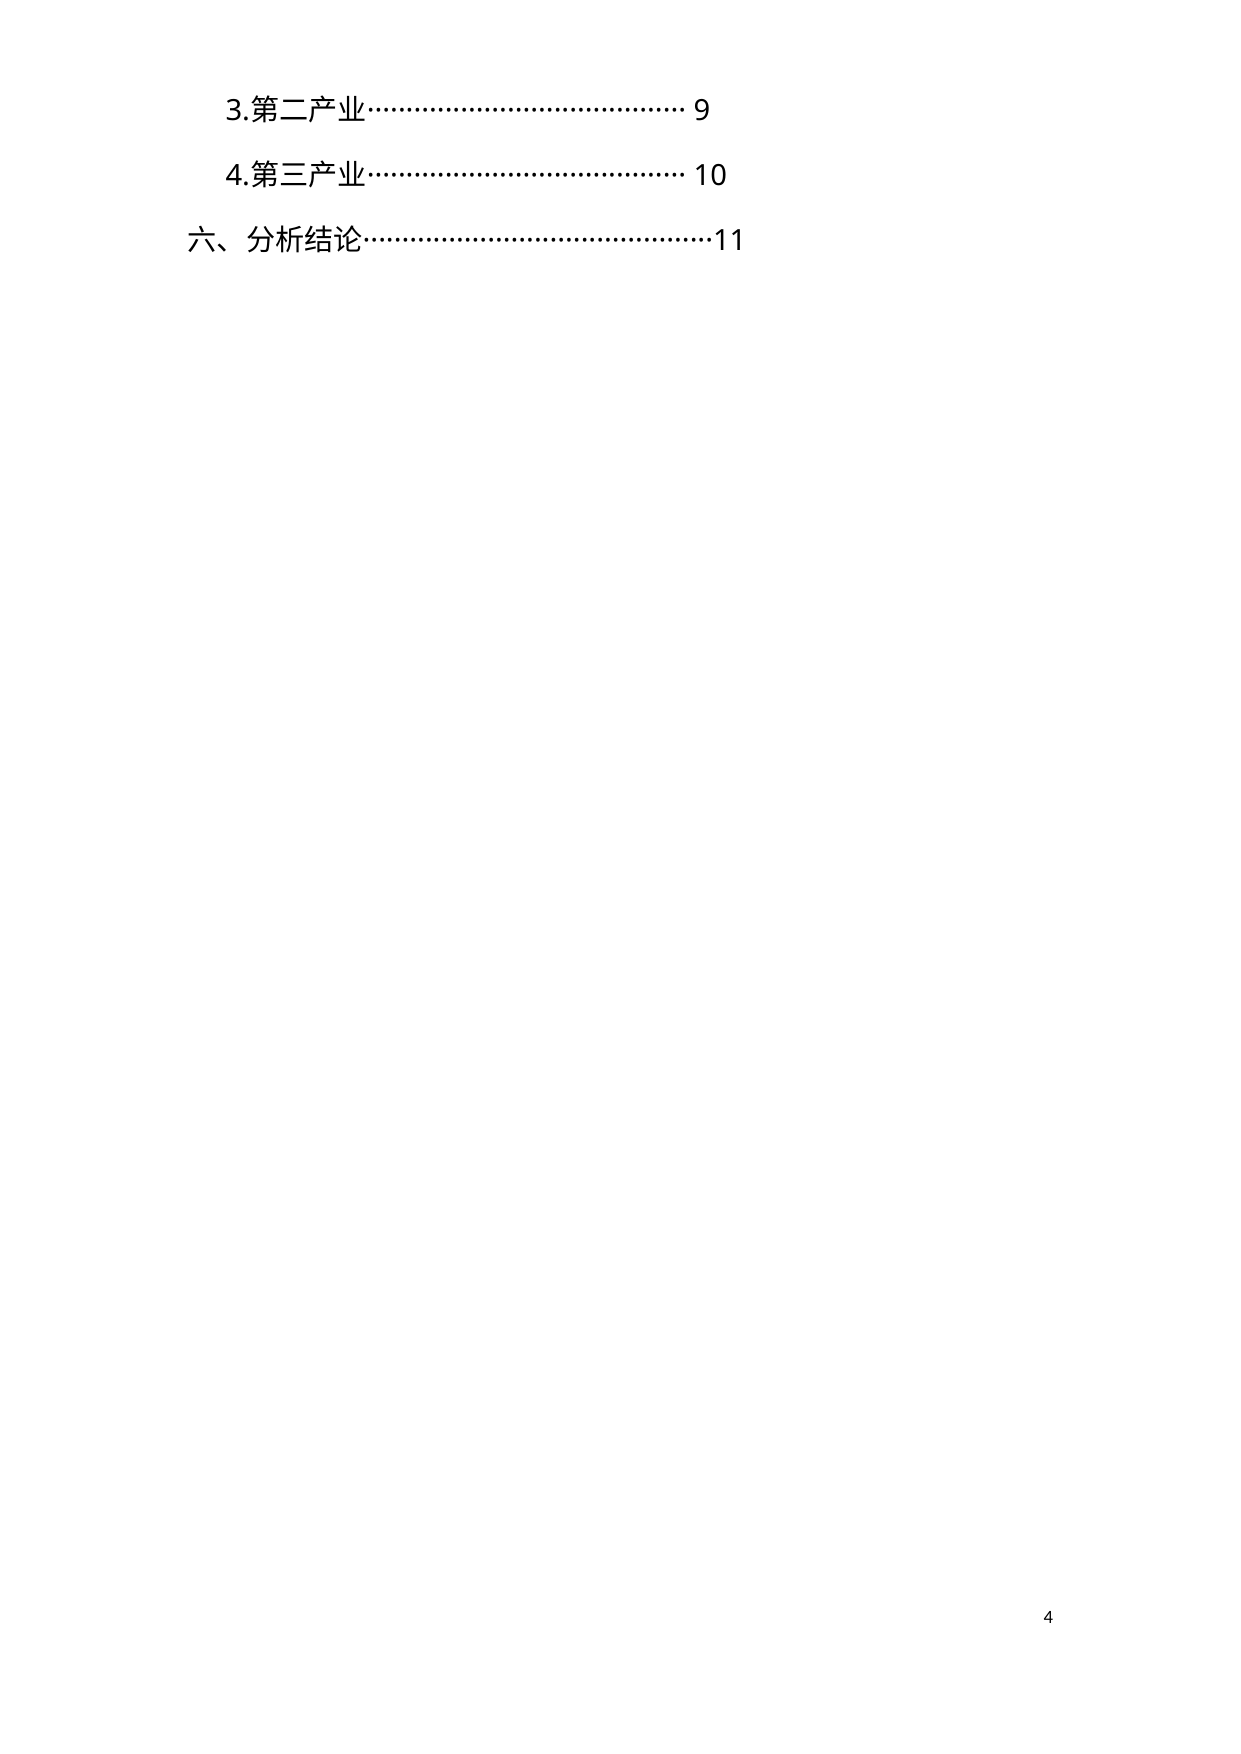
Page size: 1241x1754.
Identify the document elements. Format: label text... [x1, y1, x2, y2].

text 3.第二产业········································· 9 [187, 76, 1053, 141]
text 六、分析结论·············································11 [187, 206, 1053, 271]
text 4.第三产业········································· 10 [187, 141, 1053, 206]
